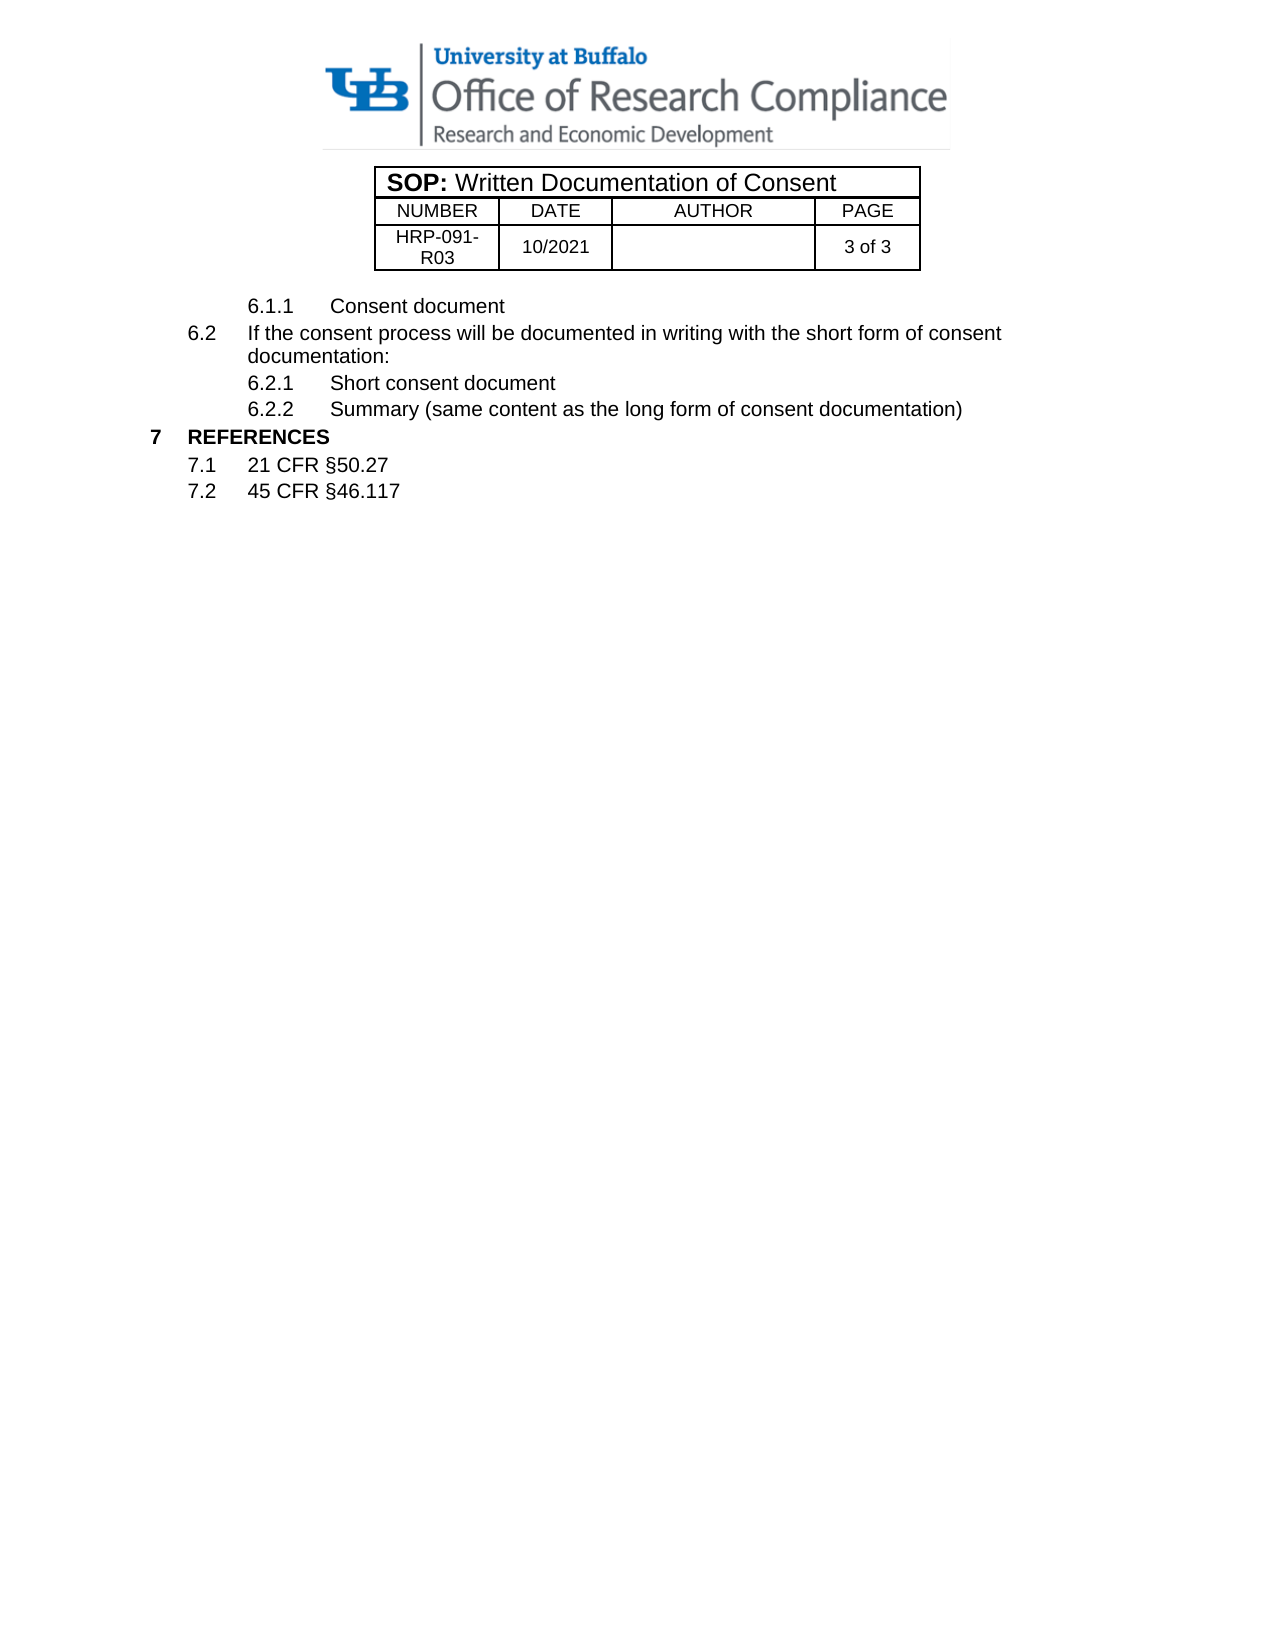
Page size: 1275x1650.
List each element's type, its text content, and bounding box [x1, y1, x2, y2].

text 45 CFR §46.117 [187, 479, 1125, 503]
text Short consent document [247, 370, 1125, 394]
picture [322, 38, 951, 150]
text If the consent process will be documented in writing with the short form of consent documentation: [187, 320, 1125, 368]
text 21 CFR §50.27 [187, 453, 1125, 477]
text Consent document [247, 294, 1125, 318]
text Summary (same content as the long form of consent documentation) [247, 396, 1125, 420]
text REFERENCES [150, 424, 1125, 448]
